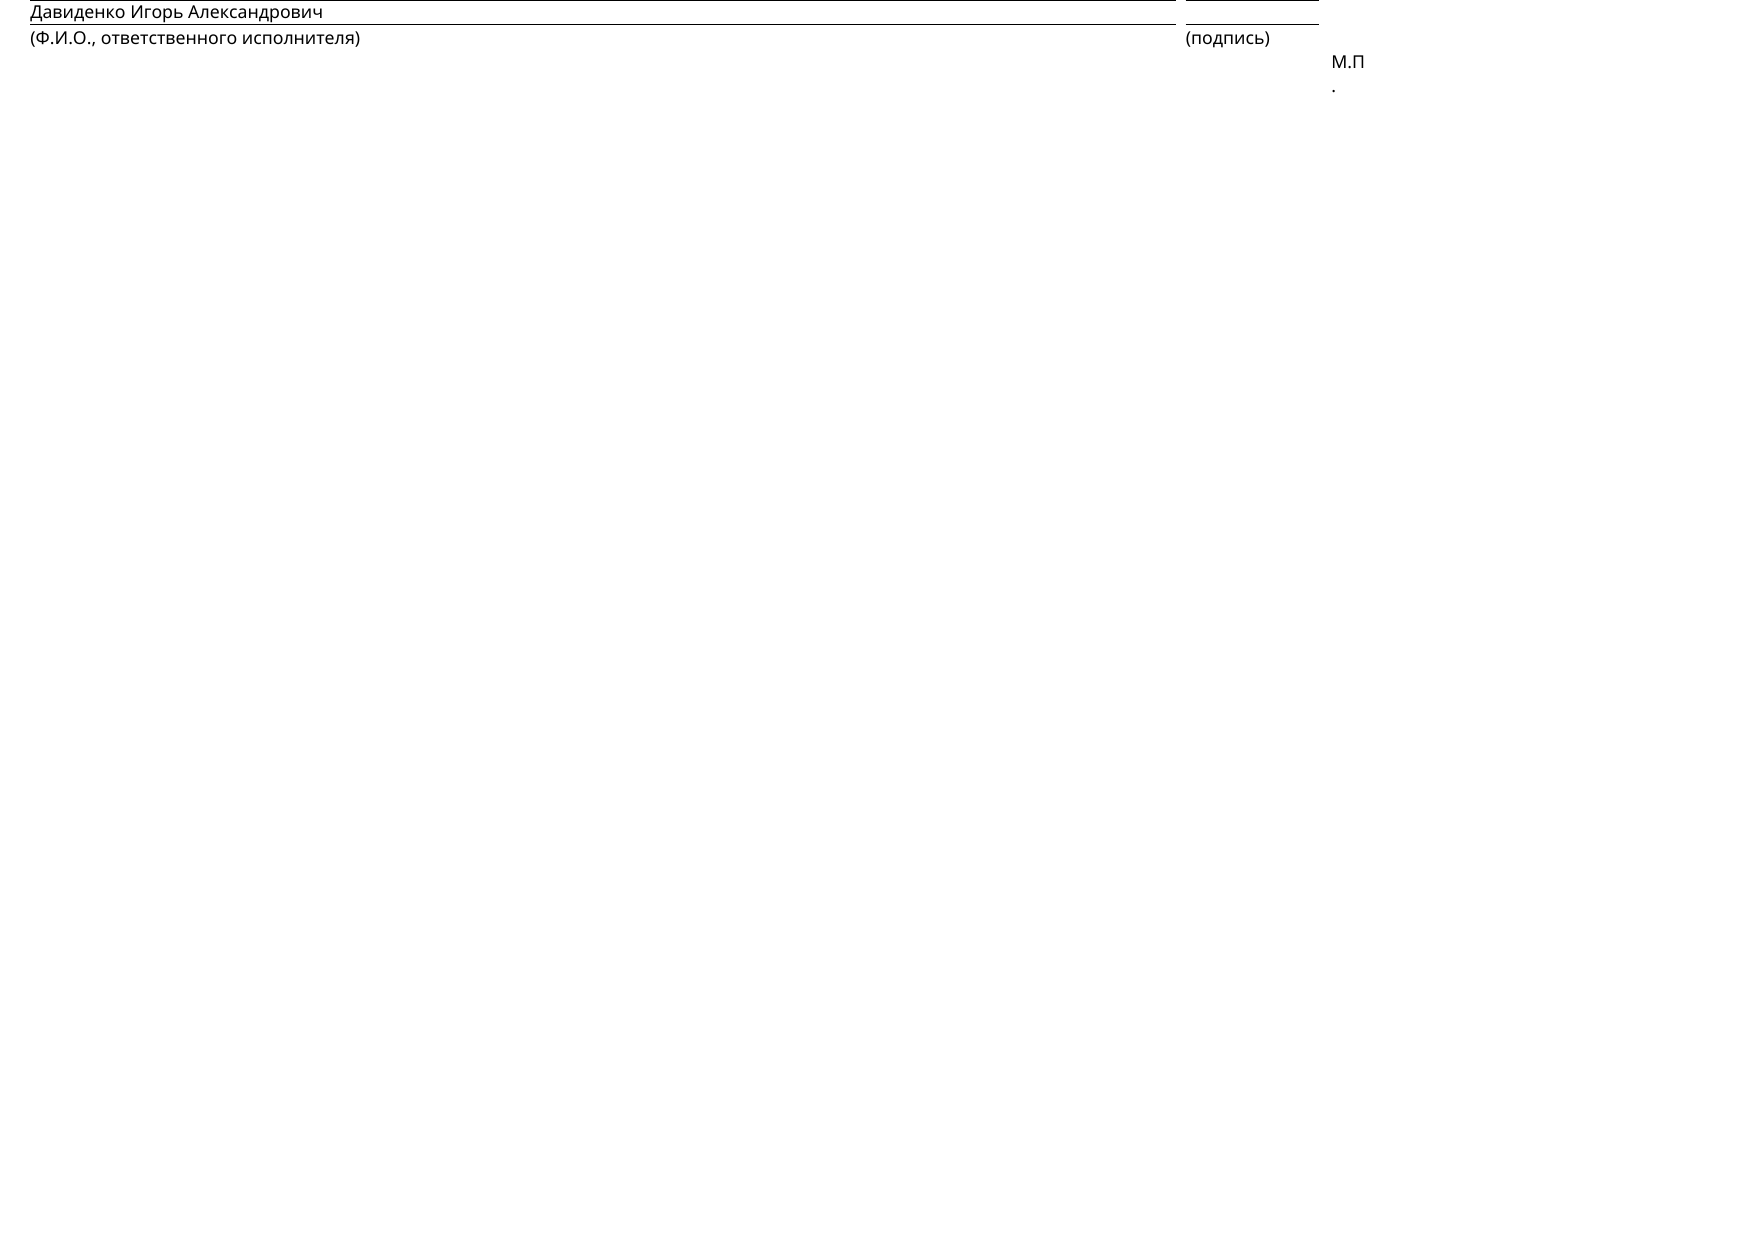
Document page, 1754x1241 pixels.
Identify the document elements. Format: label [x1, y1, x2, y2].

table_cell [30, 0, 1723, 98]
